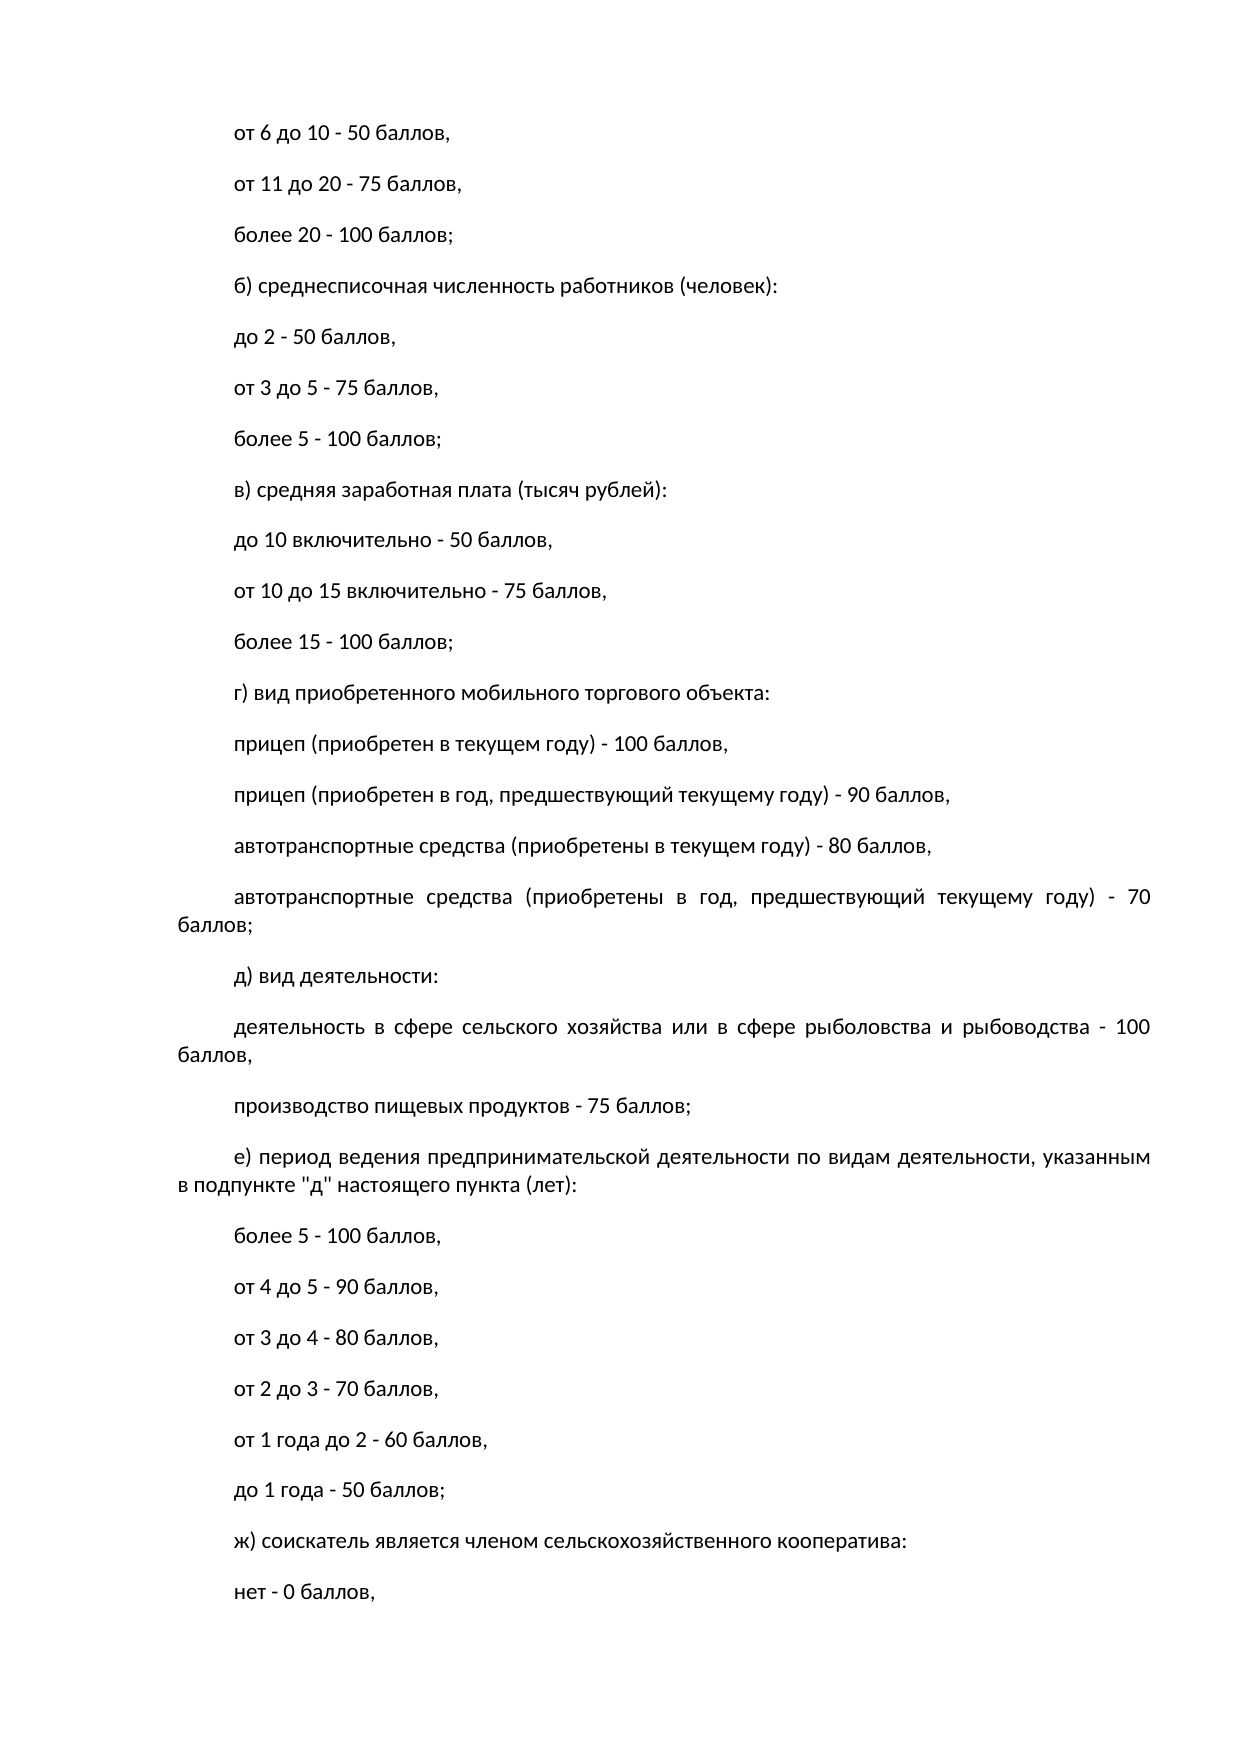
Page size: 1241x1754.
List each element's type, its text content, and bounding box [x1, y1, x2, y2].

text более 20 - 100 баллов; [177, 220, 1152, 248]
text в) средняя заработная плата (тысяч рублей): [177, 475, 1152, 503]
text автотранспортные средства (приобретены в год, предшествующий текущему году) - 70 баллов; [177, 882, 1152, 938]
text от 11 до 20 - 75 баллов, [177, 169, 1152, 197]
text от 3 до 4 - 80 баллов, [177, 1323, 1152, 1351]
text е) период ведения предпринимательской деятельности по видам деятельности, указанным в подпункте "д" настоящего пункта (лет): [177, 1142, 1152, 1198]
text до 2 - 50 баллов, [177, 322, 1152, 350]
text более 5 - 100 баллов, [177, 1221, 1152, 1249]
text б) среднесписочная численность работников (человек): [177, 271, 1152, 299]
text производство пищевых продуктов - 75 баллов; [177, 1091, 1152, 1119]
text от 1 года до 2 - 60 баллов, [177, 1425, 1152, 1453]
text автотранспортные средства (приобретены в текущем году) - 80 баллов, [177, 831, 1152, 859]
text от 3 до 5 - 75 баллов, [177, 373, 1152, 401]
text прицеп (приобретен в текущем году) - 100 баллов, [177, 729, 1152, 757]
text ж) соискатель является членом сельскохозяйственного кооператива: [177, 1527, 1152, 1554]
text более 5 - 100 баллов; [177, 424, 1152, 452]
text г) вид приобретенного мобильного торгового объекта: [177, 678, 1152, 706]
text от 10 до 15 включительно - 75 баллов, [177, 577, 1152, 604]
text деятельность в сфере сельского хозяйства или в сфере рыболовства и рыбоводства - 100 баллов, [177, 1012, 1152, 1068]
text от 4 до 5 - 90 баллов, [177, 1272, 1152, 1300]
text прицеп (приобретен в год, предшествующий текущему году) - 90 баллов, [177, 780, 1152, 808]
text нет - 0 баллов, [177, 1577, 1152, 1606]
text до 1 года - 50 баллов; [177, 1476, 1152, 1504]
text более 15 - 100 баллов; [177, 627, 1152, 656]
text д) вид деятельности: [177, 961, 1152, 989]
text до 10 включительно - 50 баллов, [177, 526, 1152, 554]
text от 2 до 3 - 70 баллов, [177, 1374, 1152, 1402]
text от 6 до 10 - 50 баллов, [177, 118, 1152, 146]
